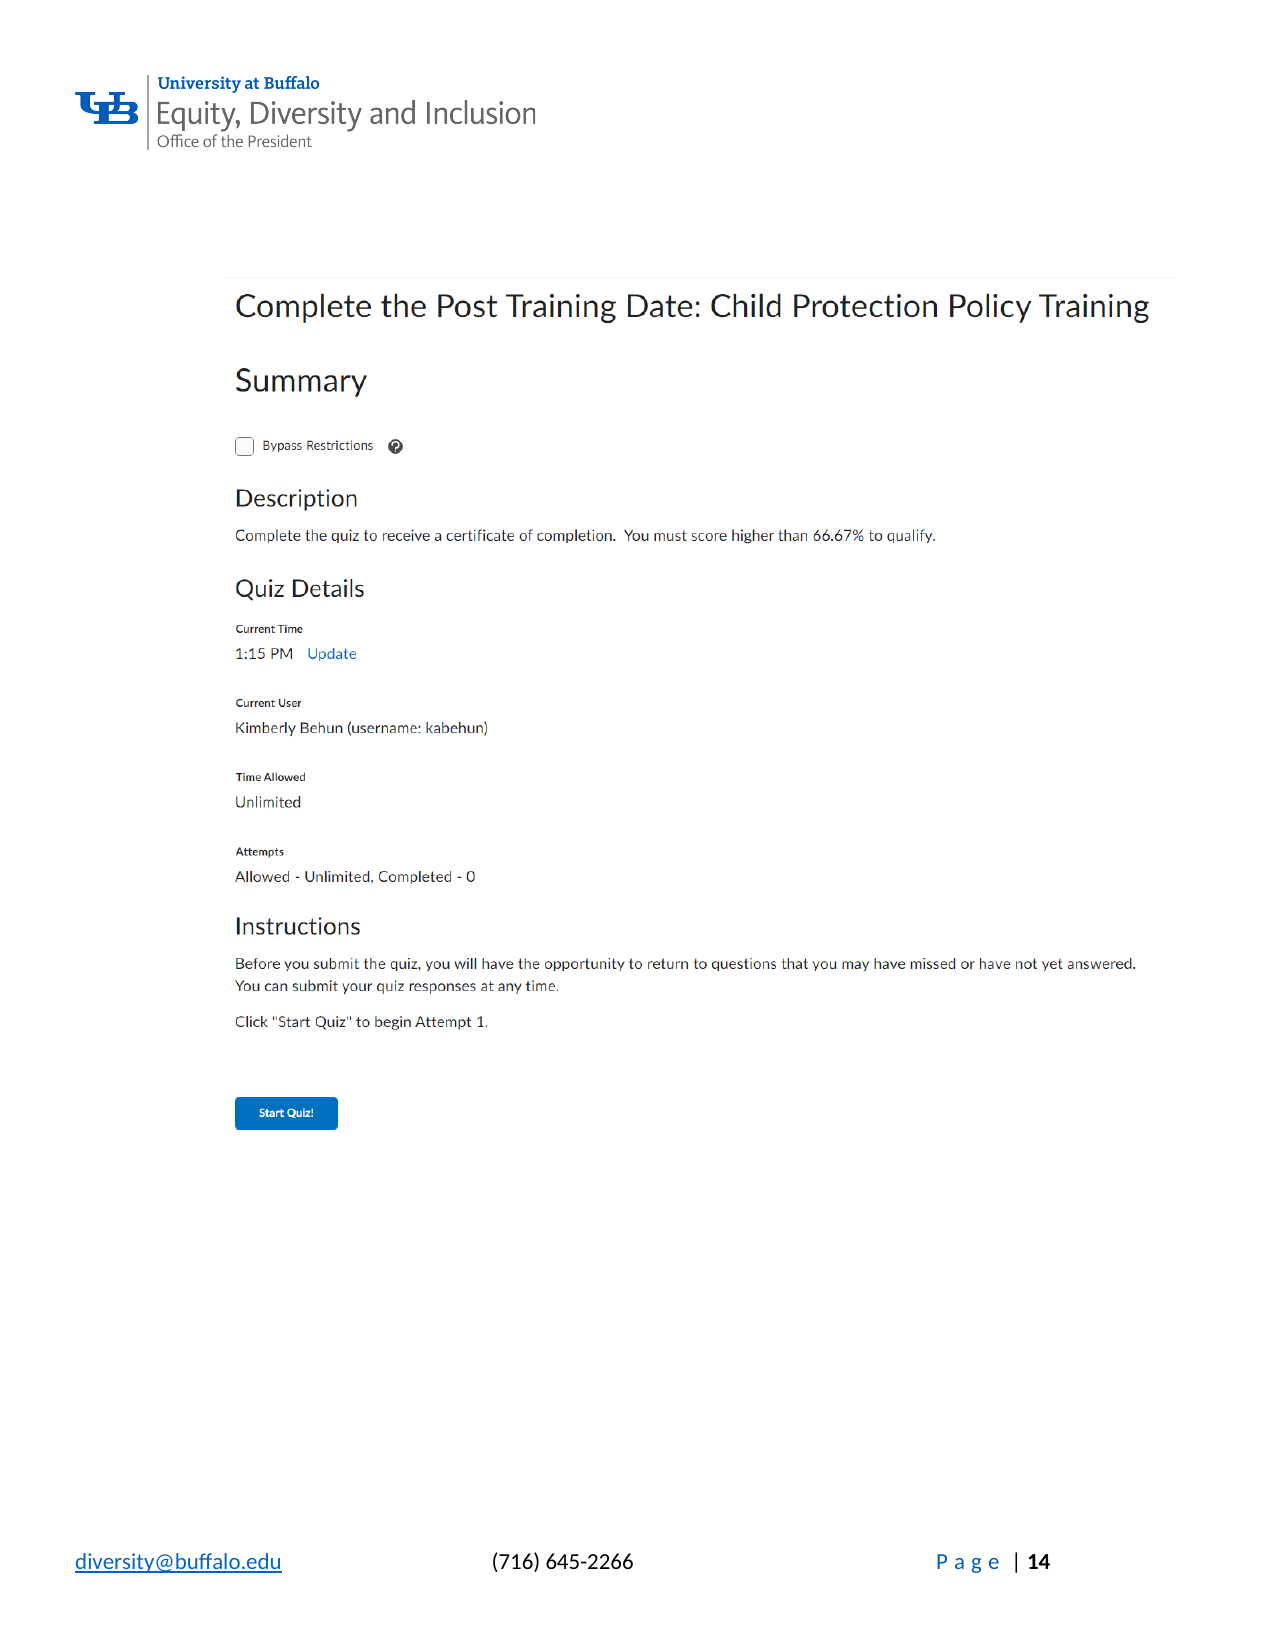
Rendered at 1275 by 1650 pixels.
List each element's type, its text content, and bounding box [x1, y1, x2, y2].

picture [75, 75, 536, 150]
picture [225, 276, 1175, 1141]
